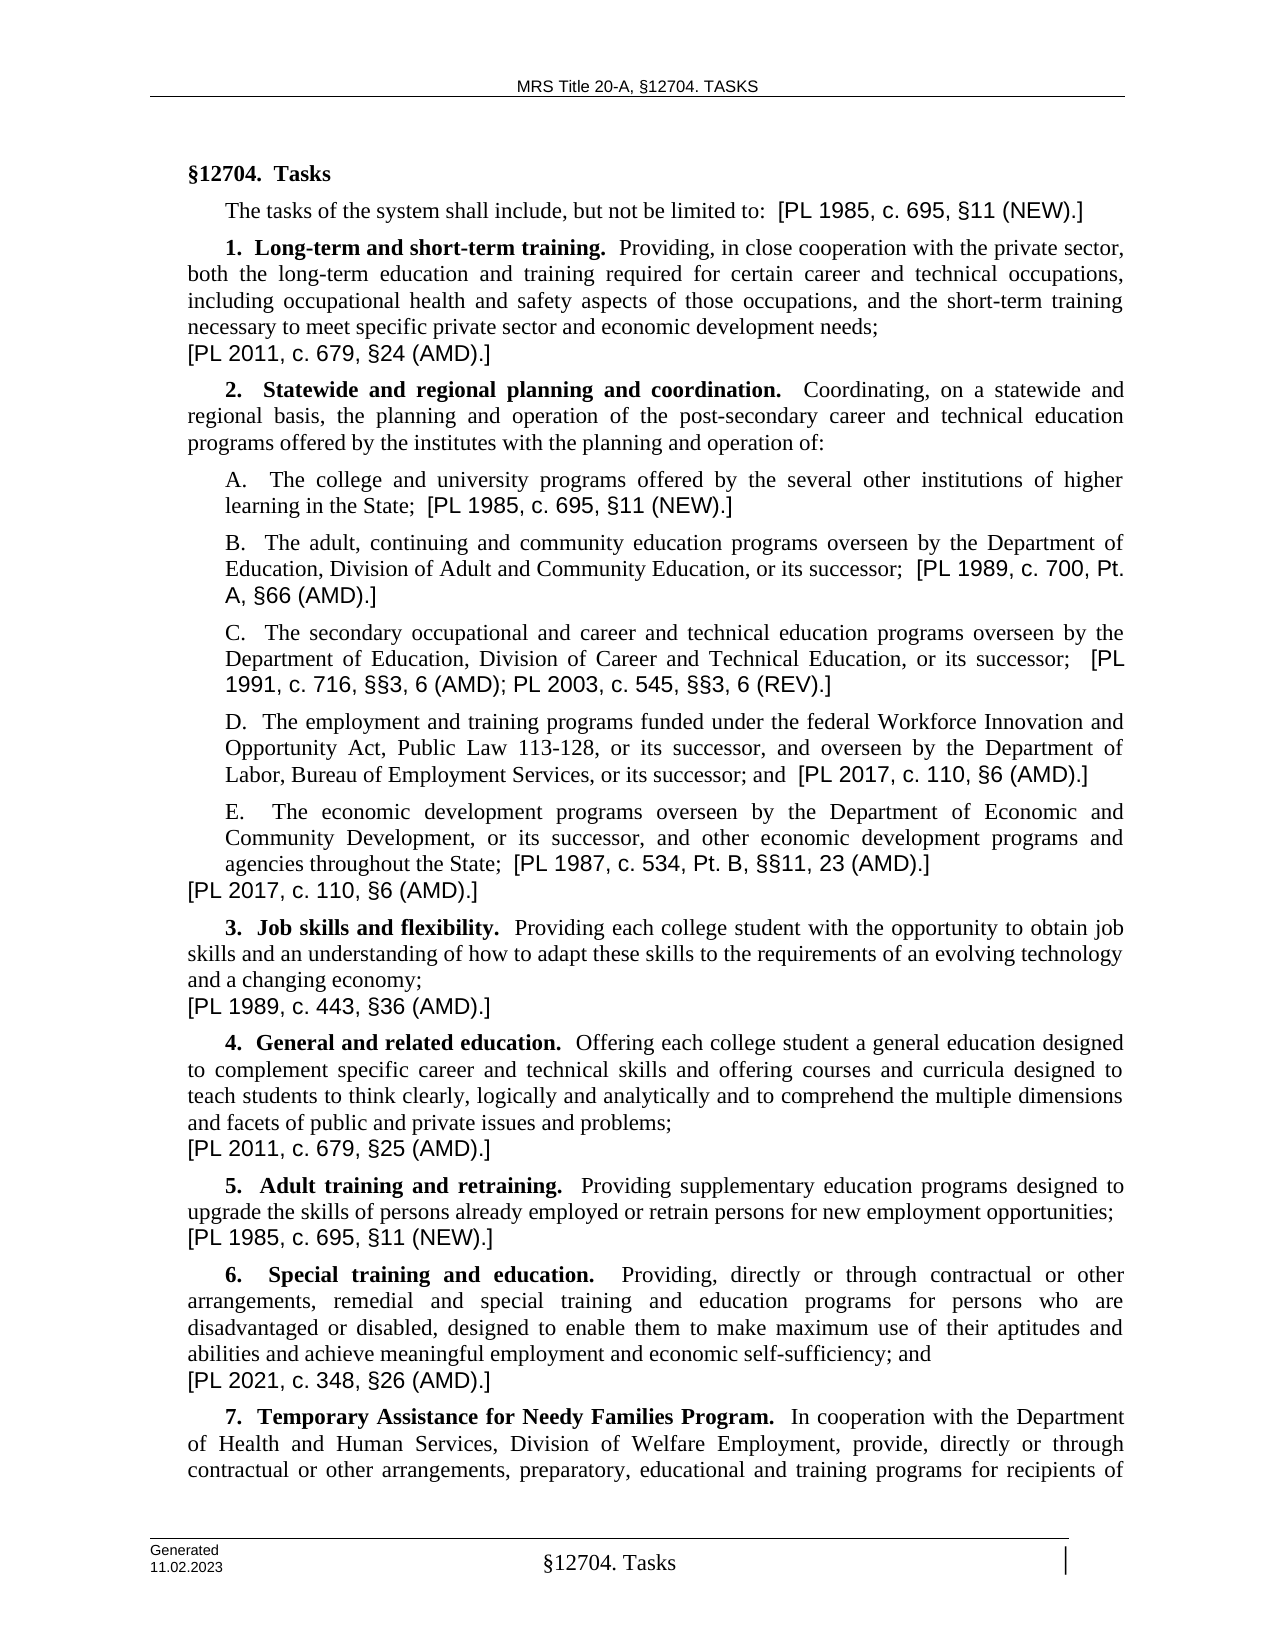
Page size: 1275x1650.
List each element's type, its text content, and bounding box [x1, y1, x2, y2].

text 4. General and related education. Offering each college student a general education designed to complement specific career and technical skills and offering courses and curricula designed to teach students to think clearly, logically and analytically and to comprehend the multiple dimensions and facets of public and private issues and problems; [187, 1029, 1125, 1135]
text [PL 1985, c. 695, §11 (NEW).] [187, 1224, 1125, 1251]
text 6. Special training and education. Providing, directly or through contractual or other arrangements, remedial and special training and education programs for persons who are disadvantaged or disabled, designed to enable them to make maximum use of their aptitudes and abilities and achieve meaningful employment and economic self-sufficiency; and [187, 1261, 1125, 1367]
text §12704. Tasks [187, 160, 1125, 187]
text The tasks of the system shall include, but not be limited to: [PL 1985, c. 695, §11 (NEW).] [187, 197, 1125, 224]
text [PL 2021, c. 348, §26 (AMD).] [187, 1367, 1125, 1393]
text [PL 2011, c. 679, §25 (AMD).] [187, 1135, 1125, 1161]
text D. The employment and training programs funded under the federal Workforce Innovation and Opportunity Act, Public Law 113-128, or its successor, and overseen by the Department of Labor, Bureau of Employment Services, or its successor; and [PL 2017, c. 110, §6 (AMD).] [225, 708, 1125, 787]
text 1. Long-term and short-term training. Providing, in close cooperation with the private sector, both the long-term education and training required for certain career and technical occupations, including occupational health and safety aspects of those occupations, and the short-term training necessary to meet specific private sector and economic development needs; [187, 234, 1125, 339]
text B. The adult, continuing and community education programs overseen by the Department of Education, Division of Adult and Community Education, or its successor; [PL 1989, c. 700, Pt. A, §66 (AMD).] [225, 529, 1125, 608]
text A. The college and university programs offered by the several other institutions of higher learning in the State; [PL 1985, c. 695, §11 (NEW).] [225, 466, 1125, 518]
text [PL 1989, c. 443, §36 (AMD).] [187, 993, 1125, 1019]
text E. The economic development programs overseen by the Department of Economic and Community Development, or its successor, and other economic development programs and agencies throughout the State; [PL 1987, c. 534, Pt. B, §§11, 23 (AMD).] [225, 798, 1125, 877]
text [PL 2011, c. 679, §24 (AMD).] [187, 339, 1125, 366]
text C. The secondary occupational and career and technical education programs overseen by the Department of Education, Division of Career and Technical Education, or its successor; [PL 1991, c. 716, §§3, 6 (AMD); PL 2003, c. 545, §§3, 6 (REV).] [225, 618, 1125, 698]
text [187, 1403, 1125, 1482]
text 5. Adult training and retraining. Providing supplementary education programs designed to upgrade the skills of persons already employed or retrain persons for new employment opportunities; [187, 1172, 1125, 1224]
text 2. Statewide and regional planning and coordination. Coordinating, on a statewide and regional basis, the planning and operation of the post-secondary career and technical education programs offered by the institutes with the planning and operation of: [187, 376, 1125, 455]
text [PL 2017, c. 110, §6 (AMD).] [187, 877, 1125, 903]
text 3. Job skills and flexibility. Providing each college student with the opportunity to obtain job skills and an understanding of how to adapt these skills to the requirements of an evolving technology and a changing economy; [187, 914, 1125, 993]
